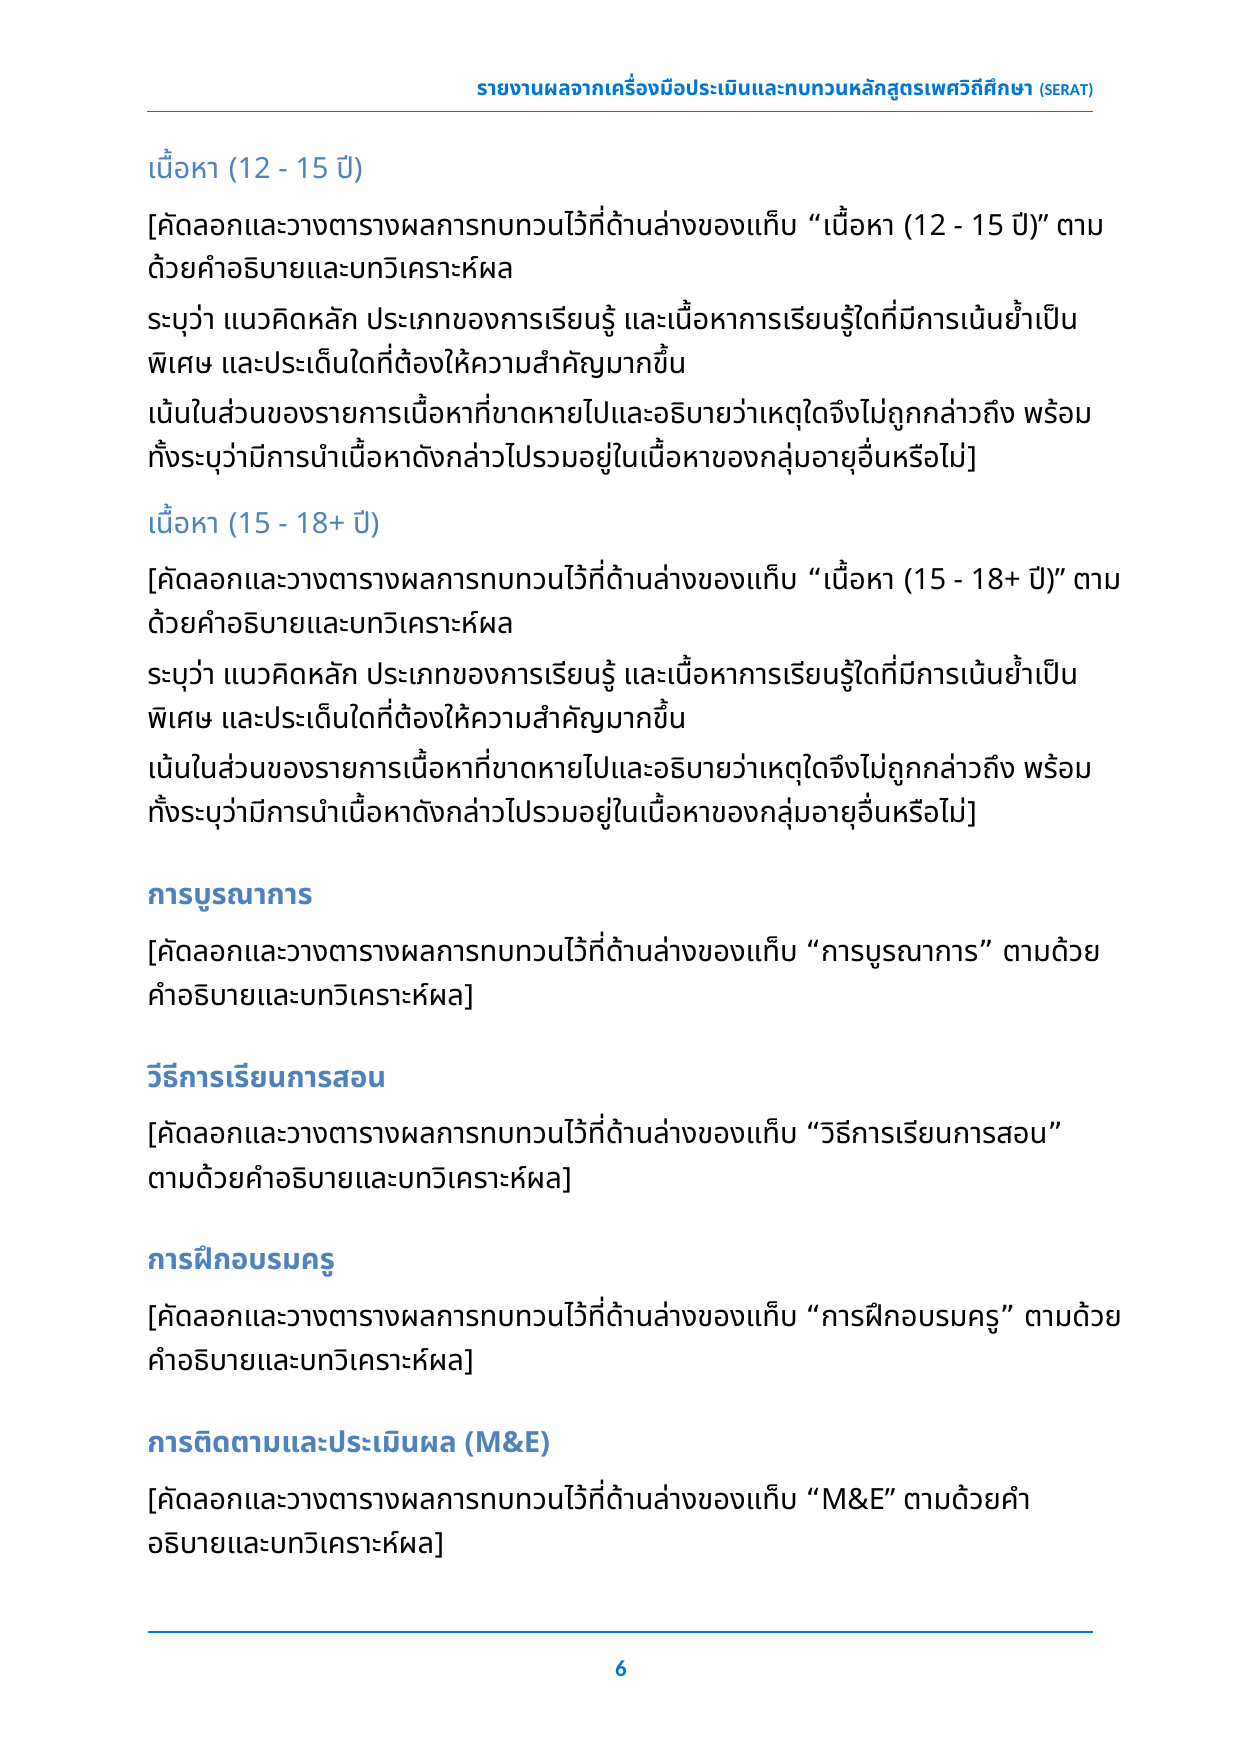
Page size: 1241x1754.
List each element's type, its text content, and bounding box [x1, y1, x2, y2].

text [คัดลอกและวางตารางผลการทบทวนไว้ที่ด้านล่างของแท็บ “การบูรณาการ” ตามด้วยคำอธิบายและบทวิเคราะห์ผล] [147, 930, 1113, 1018]
subtitle การฝึกอบรมครู [147, 1239, 1093, 1283]
subtitle เนื้อหา (15 - 18+ ปี) [147, 502, 1093, 546]
text [คัดลอกและวางตารางผลการทบทวนไว้ที่ด้านล่างของแท็บ “เนื้อหา (12 - 15 ปี)” ตามด้วยคำอธิบายและบทวิเคราะห์ผล [147, 204, 1131, 292]
subtitle การบูรณาการ [147, 873, 1093, 917]
text ระบุว่า แนวคิดหลัก ประเภทของการเรียนรู้ และเนื้อหาการเรียนรู้ใดที่มีการเน้นย้ำเป็นพิเศษ และประเด็นใดที่ต้องให้ความสำคัญมากขึ้น [147, 298, 1093, 386]
text [คัดลอกและวางตารางผลการทบทวนไว้ที่ด้านล่างของแท็บ “การฝึกอบรมครู” ตามด้วยคำอธิบายและบทวิเคราะห์ผล] [147, 1295, 1122, 1384]
subtitle วีธีการเรียนการสอน [147, 1056, 1093, 1100]
text [คัดลอกและวางตารางผลการทบทวนไว้ที่ด้านล่างของแท็บ “เนื้อหา (15 - 18+ ปี)” ตามด้วยคำอธิบายและบทวิเคราะห์ผล [147, 559, 1150, 647]
text [คัดลอกและวางตารางผลการทบทวนไว้ที่ด้านล่างของแท็บ “วิธีการเรียนการสอน” ตามด้วยคำอธิบายและบทวิเคราะห์ผล] [147, 1113, 1093, 1201]
subtitle เนื้อหา (12 - 15 ปี) [147, 147, 1093, 191]
subtitle การติดตามและประเมินผล (M&E) [147, 1421, 1093, 1466]
text [คัดลอกและวางตารางผลการทบทวนไว้ที่ด้านล่างของแท็บ “M&E” ตามด้วยคำอธิบายและบทวิเคราะห์ผล] [147, 1478, 1093, 1567]
text ระบุว่า แนวคิดหลัก ประเภทของการเรียนรู้ และเนื้อหาการเรียนรู้ใดที่มีการเน้นย้ำเป็นพิเศษ และประเด็นใดที่ต้องให้ความสำคัญมากขึ้น [147, 653, 1093, 741]
